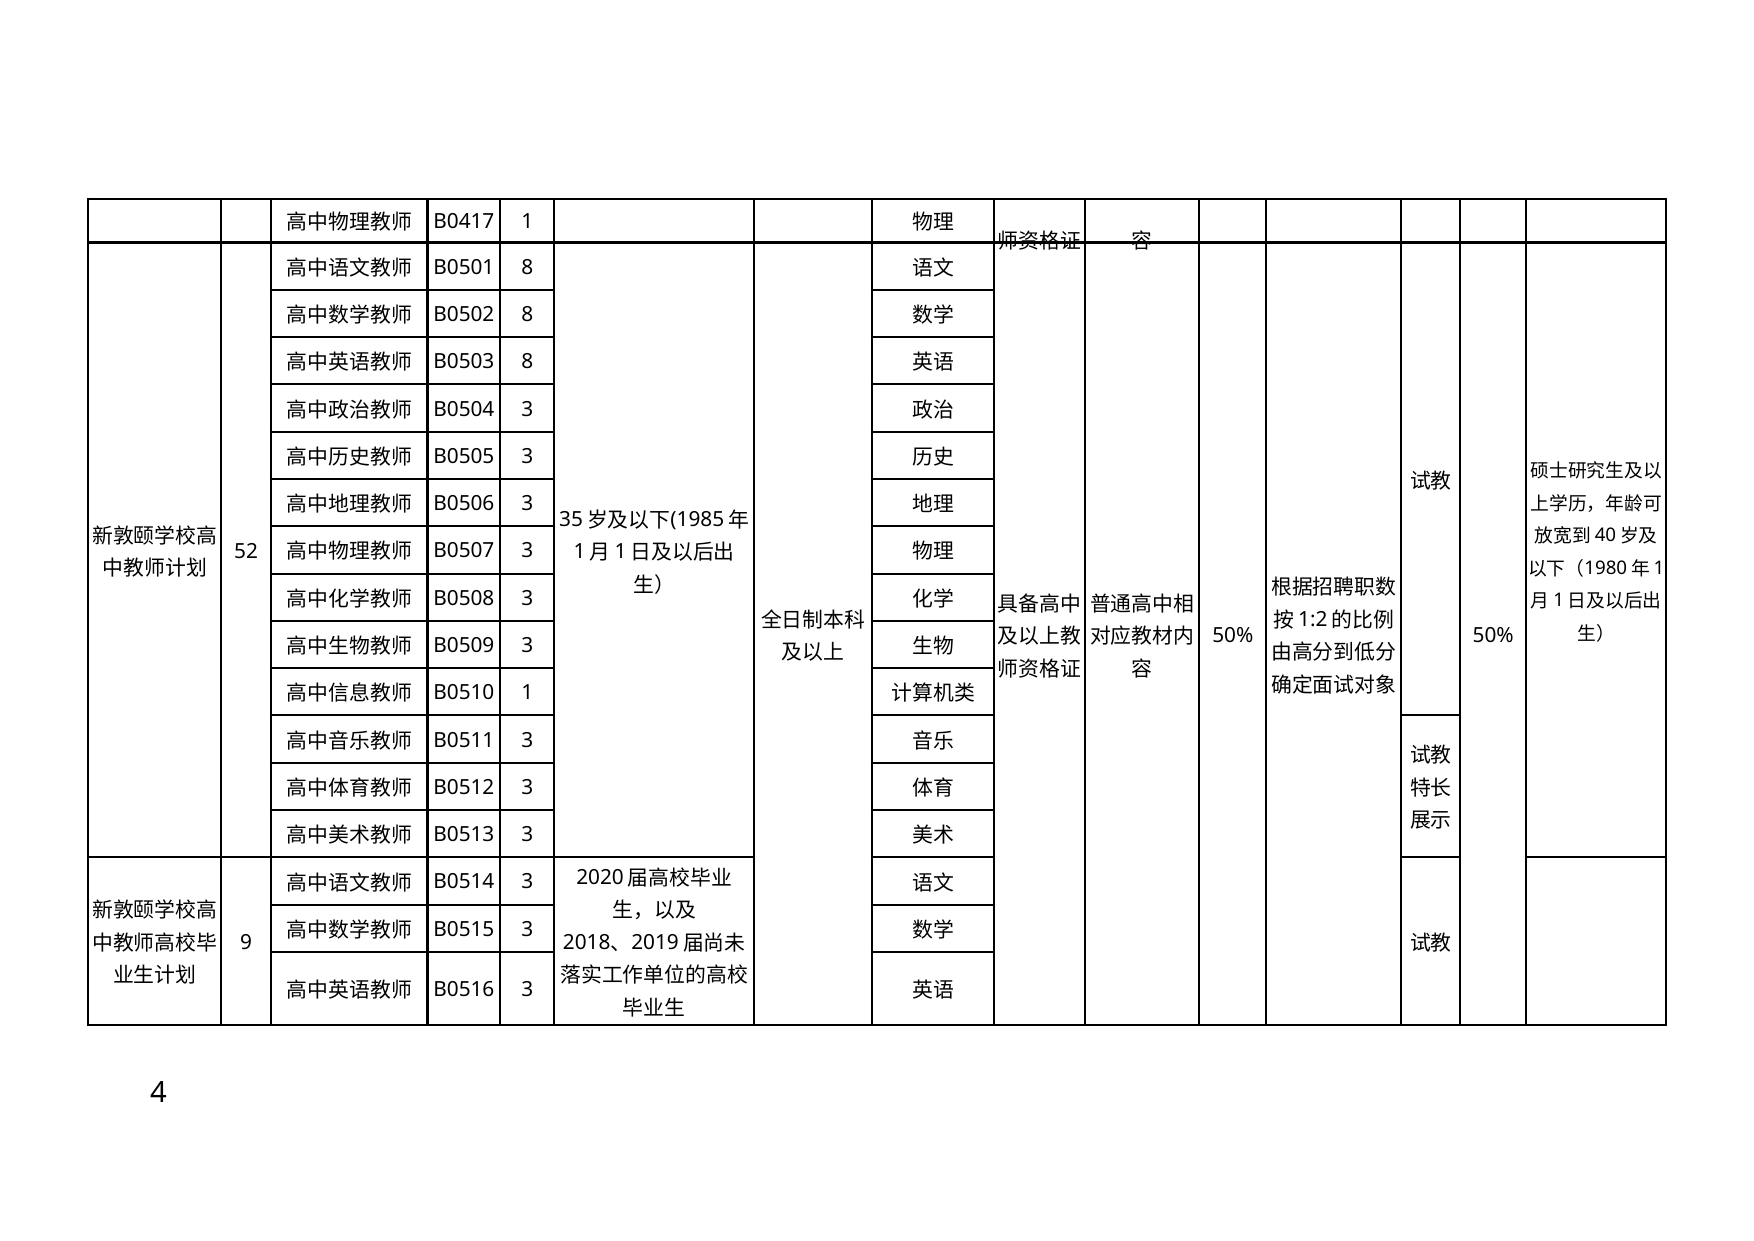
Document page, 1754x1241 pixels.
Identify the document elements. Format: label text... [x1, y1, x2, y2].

table_cell 生物 [873, 622, 993, 667]
table_cell B0417 [429, 200, 499, 241]
table_cell 地理 [873, 480, 993, 525]
table_cell B0501 [429, 244, 499, 289]
table_cell 高中语文教师 [272, 858, 426, 903]
table_cell [1527, 858, 1665, 1024]
table_cell 历史 [873, 433, 993, 478]
table_cell 试教 [1402, 244, 1459, 714]
table_cell B0512 [429, 764, 499, 809]
table_cell 高中英语教师 [272, 338, 426, 383]
table_cell 政治 [873, 385, 993, 431]
table_cell 英语 [873, 953, 993, 1024]
table_cell 根据招聘职数按1:2的比例由高分到低分确定面试对象 [1267, 244, 1400, 1024]
table_cell 体育 [873, 764, 993, 809]
table_cell 8 [501, 338, 553, 383]
table_cell 高中物理教师 [272, 200, 426, 241]
table_cell B0516 [429, 953, 499, 1024]
table_cell 50% [1200, 244, 1265, 1024]
table_cell 新敦颐学校高中教师高校毕业生计划 [89, 858, 220, 1024]
table_cell 高中信息教师 [272, 669, 426, 714]
table_cell 35岁及以下(1985年1月1日及以后出生） [555, 244, 753, 856]
table_cell 计算机类 [873, 669, 993, 714]
table_cell 语文 [873, 858, 993, 903]
table_cell B0515 [429, 906, 499, 951]
table_cell 3 [501, 622, 553, 667]
table_cell 普通高中相对应教材内容 [1086, 244, 1198, 1024]
table_cell 9 [222, 858, 270, 1024]
table_cell 数学 [873, 291, 993, 336]
table_cell 52 [222, 244, 270, 856]
table_cell 高中地理教师 [272, 480, 426, 525]
table_cell 8 [501, 244, 553, 289]
table_cell B0503 [429, 338, 499, 383]
table_cell 硕士研究生及以上学历，年龄可放宽到40岁及以下（1980年1月1日及以后出生） [1527, 244, 1665, 856]
table_cell B0504 [429, 385, 499, 431]
table_cell 2020届高校毕业生，以及2018、2019届尚未落实工作单位的高校毕业生 [555, 858, 753, 1024]
table_cell 高中数学教师 [272, 906, 426, 951]
table_cell 美术 [873, 811, 993, 856]
table_cell 具备高中及以上教师资格证 [995, 244, 1084, 1024]
table_cell 全日制本科及以上 [755, 244, 871, 1024]
table_cell 高中生物教师 [272, 622, 426, 667]
table_cell 1 [501, 669, 553, 714]
table_cell 物理 [873, 200, 993, 241]
table_cell 3 [501, 527, 553, 572]
table_cell B0507 [429, 527, 499, 572]
table_cell 英语 [873, 338, 993, 383]
table_cell 新敦颐学校高中教师计划 [89, 244, 220, 856]
table_cell 音乐 [873, 716, 993, 762]
table_cell 3 [501, 906, 553, 951]
table_cell 高中美术教师 [272, 811, 426, 856]
table_cell 数学 [873, 906, 993, 951]
table_cell 3 [501, 858, 553, 903]
table_cell 3 [501, 764, 553, 809]
table_cell 3 [501, 433, 553, 478]
table_cell 高中化学教师 [272, 575, 426, 620]
table_cell 50% [1461, 244, 1525, 1024]
table_cell B0510 [429, 669, 499, 714]
table_cell B0514 [429, 858, 499, 903]
table_cell 高中政治教师 [272, 385, 426, 431]
table_cell 物理 [873, 527, 993, 572]
table_cell 化学 [873, 575, 993, 620]
table_cell 高中历史教师 [272, 433, 426, 478]
table_cell 试教 特长展示 [1402, 716, 1459, 856]
table_cell 8 [501, 291, 553, 336]
table_cell 高中英语教师 [272, 953, 426, 1024]
table_cell B0509 [429, 622, 499, 667]
table_cell B0508 [429, 575, 499, 620]
table_cell B0506 [429, 480, 499, 525]
table_cell B0502 [429, 291, 499, 336]
table_cell 3 [501, 385, 553, 431]
table_cell 高中语文教师 [272, 244, 426, 289]
table_cell 语文 [873, 244, 993, 289]
table_cell 高中体育教师 [272, 764, 426, 809]
table_cell 高中音乐教师 [272, 716, 426, 762]
table_cell 3 [501, 480, 553, 525]
table_cell 高中数学教师 [272, 291, 426, 336]
table_cell 1 [501, 200, 553, 241]
table_cell B0511 [429, 716, 499, 762]
table_cell 3 [501, 811, 553, 856]
table_cell 3 [501, 716, 553, 762]
table_cell 3 [501, 575, 553, 620]
table_cell B0513 [429, 811, 499, 856]
table_cell 3 [501, 953, 553, 1024]
table_cell 试教 [1402, 858, 1459, 1024]
table_cell 高中物理教师 [272, 527, 426, 572]
table_cell B0505 [429, 433, 499, 478]
